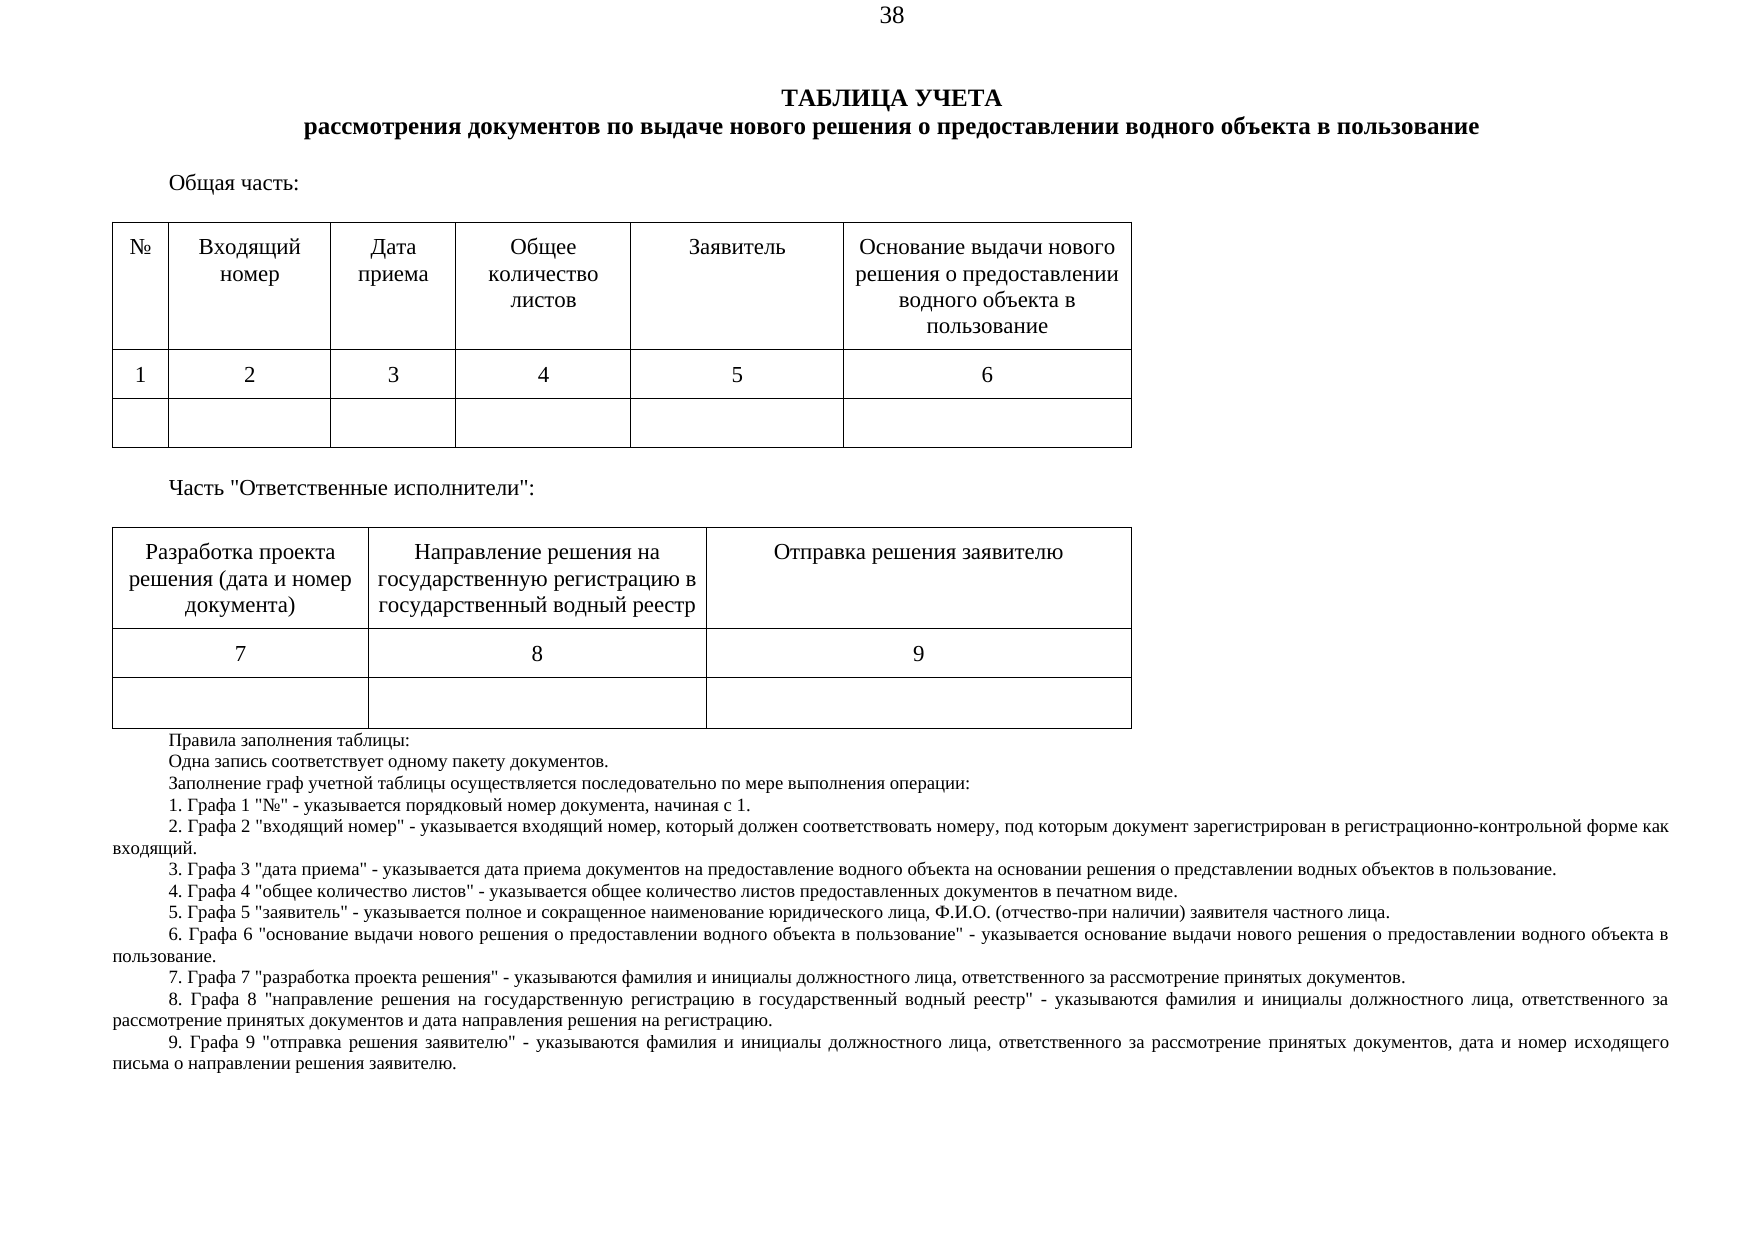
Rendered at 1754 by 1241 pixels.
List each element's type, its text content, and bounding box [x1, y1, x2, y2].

text Правила заполнения таблицы: [112, 729, 1671, 750]
table_cell [331, 399, 455, 447]
table_cell 5 [631, 350, 843, 398]
text 5. Графа 5 "заявитель" - указывается полное и сокращенное наименование юридического лица, Ф.И.О. (отчество-при наличии) заявителя частного лица. [112, 901, 1671, 923]
text ТАБЛИЦА УЧЕТА [112, 83, 1671, 111]
text 2. Графа 2 "входящий номер" - указывается входящий номер, который должен соответствовать номеру, под которым документ зарегистрирован в регистрационно-контрольной форме как входящий. [112, 815, 1671, 858]
table_cell [169, 399, 330, 447]
table_cell [369, 678, 706, 728]
text Одна запись соответствует одному пакету документов. [112, 750, 1671, 772]
table_cell 7 [113, 629, 368, 677]
text рассмотрения документов по выдаче нового решения о предоставлении водного объекта в пользование [112, 111, 1671, 140]
table_header № [113, 223, 168, 349]
table_header Отправка решения заявителю [707, 528, 1131, 628]
text 7. Графа 7 "разработка проекта решения" - указываются фамилия и инициалы должностного лица, ответственного за рассмотрение принятых документов. [112, 966, 1671, 988]
text Общая часть: [112, 169, 1671, 195]
text 1. Графа 1 "№" - указывается порядковый номер документа, начиная с 1. [112, 793, 1671, 815]
table_cell [707, 678, 1131, 728]
text Заполнение граф учетной таблицы осуществляется последовательно по мере выполнения операции: [112, 772, 1671, 793]
table_cell 2 [169, 350, 330, 398]
table_cell 4 [456, 350, 630, 398]
table_cell 9 [707, 629, 1131, 677]
table_header Общее количество листов [456, 223, 630, 349]
table_cell [113, 678, 368, 728]
table_header Заявитель [631, 223, 843, 349]
table_cell 3 [331, 350, 455, 398]
table_header Основание выдачи нового решения о предоставлении водного объекта в пользование [844, 223, 1131, 349]
table_cell 6 [844, 350, 1131, 398]
text 9. Графа 9 "отправка решения заявителю" - указываются фамилия и инициалы должностного лица, ответственного за рассмотрение принятых документов, дата и номер исходящего письма о направлении решения заявителю. [112, 1031, 1671, 1074]
text 3. Графа 3 "дата приема" - указывается дата приема документов на предоставление водного объекта на основании решения о представлении водных объектов в пользование. [112, 858, 1671, 880]
table_cell [456, 399, 630, 447]
table_cell 8 [369, 629, 706, 677]
table_cell [844, 399, 1131, 447]
table_header Разработка проекта решения (дата и номер документа) [113, 528, 368, 628]
text 8. Графа 8 "направление решения на государственную регистрацию в государственный водный реестр" - указываются фамилия и инициалы должностного лица, ответственного за рассмотрение принятых документов и дата направления решения на регистрацию. [112, 988, 1671, 1031]
table_cell [631, 399, 843, 447]
table_header Входящий номер [169, 223, 330, 349]
table_header Направление решения на государственную регистрацию в государственный водный реестр [369, 528, 706, 628]
table_cell 1 [113, 350, 168, 398]
text 6. Графа 6 "основание выдачи нового решения о предоставлении водного объекта в пользование" - указывается основание выдачи нового решения о предоставлении водного объекта в пользование. [112, 923, 1671, 966]
text Часть "Ответственные исполнители": [112, 474, 1671, 500]
table_header Дата приема [331, 223, 455, 349]
text 4. Графа 4 "общее количество листов" - указывается общее количество листов предоставленных документов в печатном виде. [112, 880, 1671, 901]
table_cell [113, 399, 168, 447]
